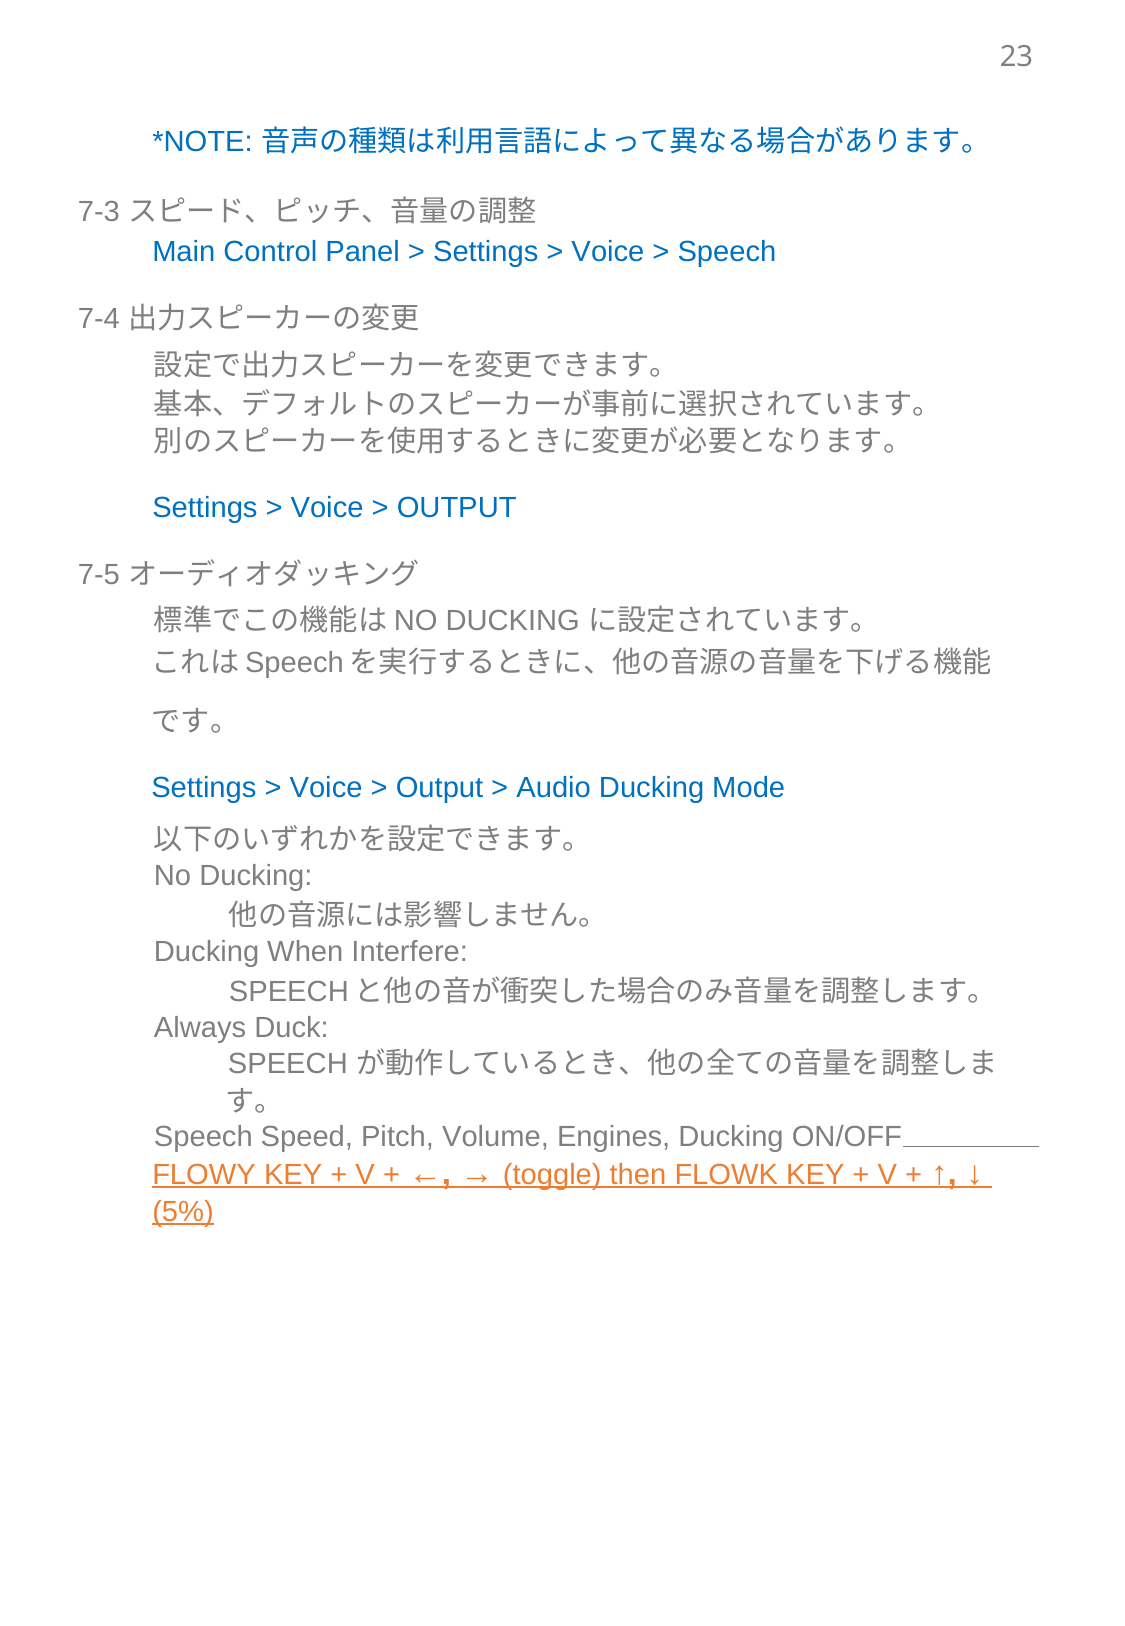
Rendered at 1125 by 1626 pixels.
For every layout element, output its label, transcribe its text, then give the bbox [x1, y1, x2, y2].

text Main Control Panel > Settings > Voice > Speech [152, 234, 1042, 268]
text No Ducking: [154, 858, 1042, 892]
text 標準でこの機能は NO DUCKING に設定されています。 [154, 597, 1042, 639]
text Speech Speed, Pitch, Volume, Engines, Ducking ON/OFF [154, 1119, 1042, 1153]
text Always Duck: [154, 1010, 1042, 1043]
text Settings > Voice > Output > Audio Ducking Mode [76, 769, 1004, 803]
text 他の音源には影響しません。 [229, 892, 1042, 934]
text Settings > Voice > OUTPUT [152, 490, 1042, 523]
text 基本、デフォルトのスピーカーが事前に選択されています。別のスピーカーを使用するときに変更が必要となります。 [154, 384, 924, 460]
text SPEECHと他の音が衝突した場合のみ音量を調整します。 [229, 967, 1042, 1010]
text SPEECH が動作しているとき、他の全ての音量を調整します。 [225, 1043, 1014, 1119]
text FLOWY KEY + V + ←, → (toggle) then FLOWK KEY + V + ↑, ↓ (5%) [152, 1153, 1042, 1228]
subtitle 7-4 出力スピーカーの変更 [78, 295, 1042, 337]
subtitle 7-3 スピード、ピッチ、音量の調整 [78, 188, 1042, 230]
text 設定で出力スピーカーを変更できます。 [154, 341, 1042, 384]
text Ducking When Interfere: [154, 934, 1042, 967]
text *NOTE: 音声の種類は利用言語によって異なる場合があります。 [152, 118, 1042, 160]
text これはSpeechを実行するときに、他の音源の音量を下げる機能です。 [151, 639, 1004, 740]
subtitle 7-5 オーディオダッキング [78, 550, 1042, 593]
text 以下のいずれかを設定できます。 [154, 816, 1042, 858]
